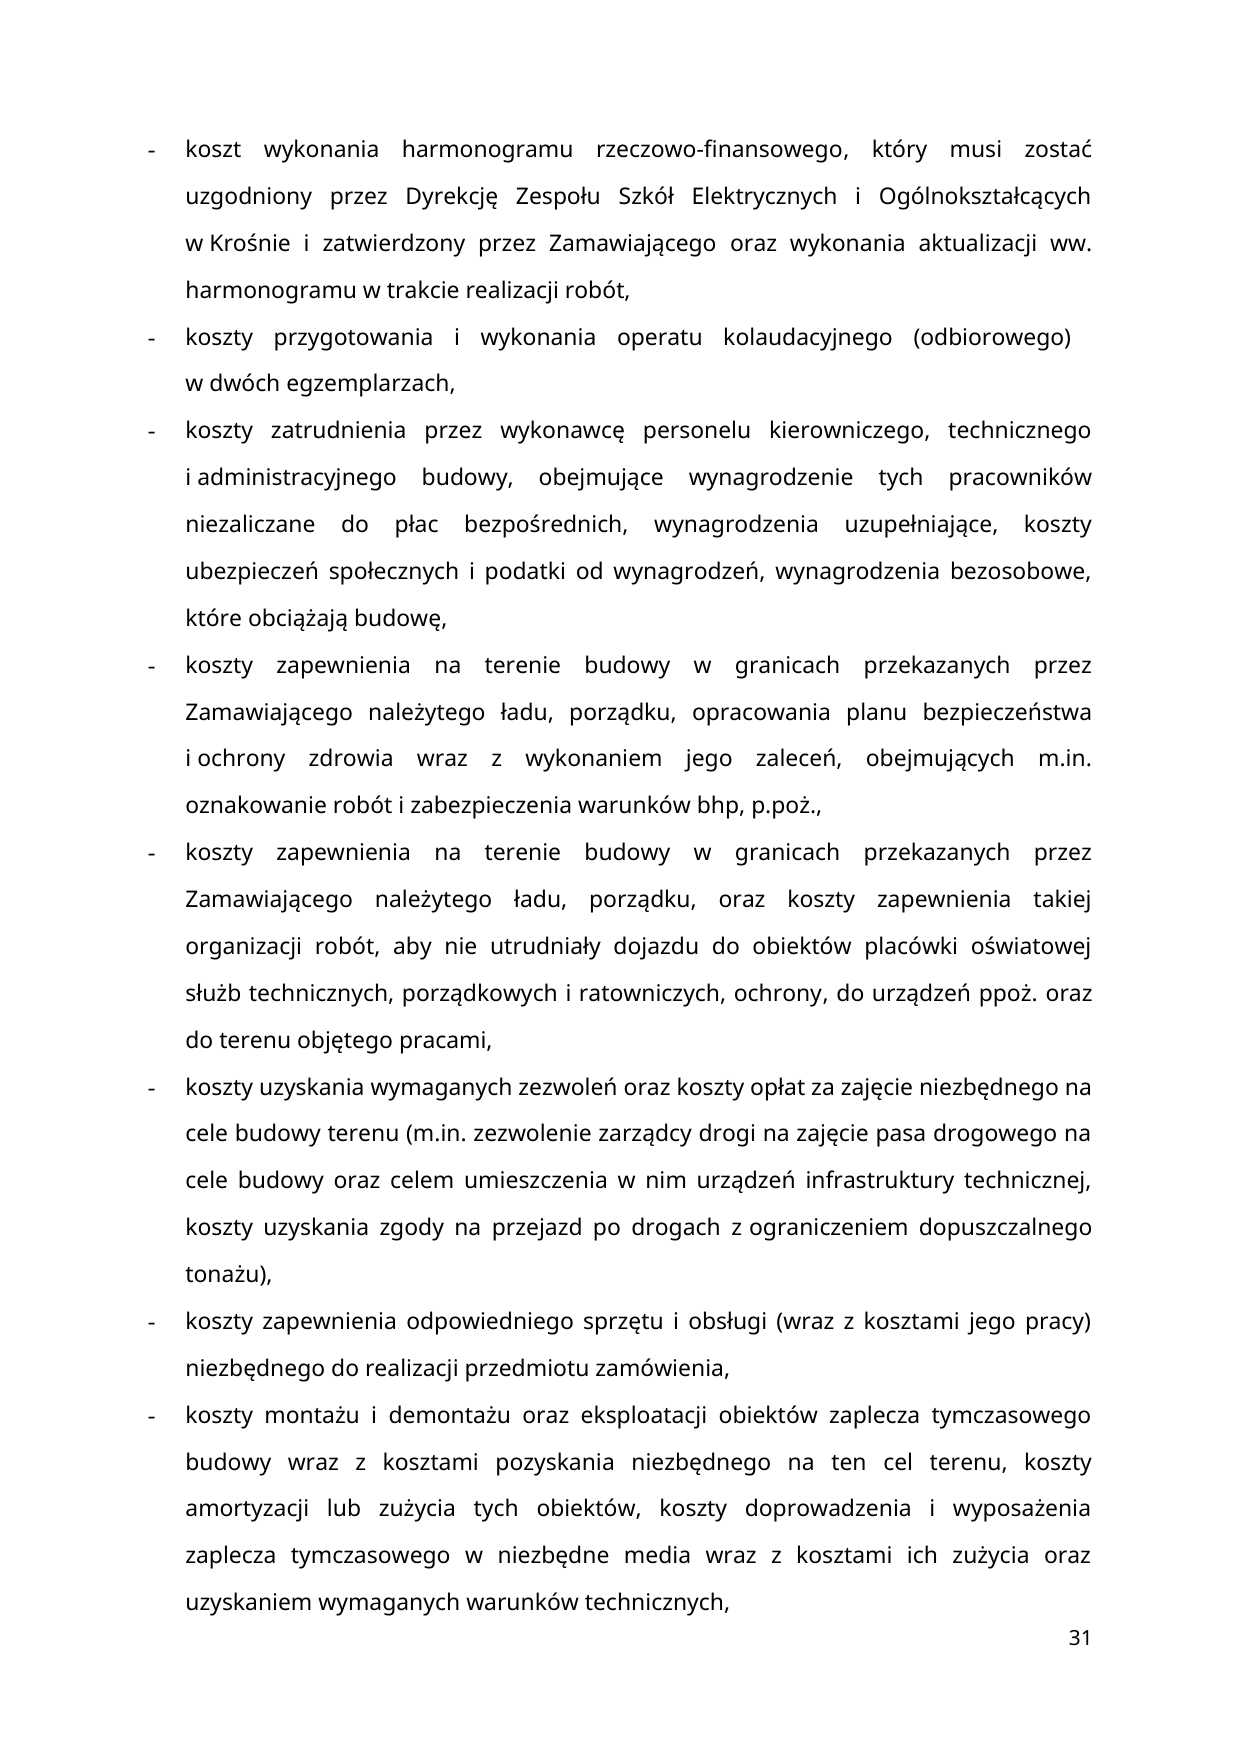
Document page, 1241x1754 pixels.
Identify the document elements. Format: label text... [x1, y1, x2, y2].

list koszty zatrudnienia przez wykonawcę personelu kierowniczego, technicznego i administracyjnego budowy, obejmujące wynagrodzenie tych pracowników niezaliczane do płac bezpośrednich, wynagrodzenia uzupełniające, koszty ubezpieczeń społecznych i podatki od wynagrodzeń, wynagrodzenia bezosobowe, które obciążają budowę, [148, 414, 1092, 633]
list koszt wykonania harmonogramu rzeczowo-finansowego, który musi zostać uzgodniony przez Dyrekcję Zespołu Szkół Elektrycznych i Ogólnokształcących w Krośnie i zatwierdzony przez Zamawiającego oraz wykonania aktualizacji ww. harmonogramu w trakcie realizacji robót, [148, 133, 1092, 305]
list koszty zapewnienia na terenie budowy w granicach przekazanych przez Zamawiającego należytego ładu, porządku, opracowania planu bezpieczeństwa i ochrony zdrowia wraz z wykonaniem jego zaleceń, obejmujących m.in. oznakowanie robót i zabezpieczenia warunków bhp, p.poż., [148, 648, 1092, 820]
list koszty przygotowania i wykonania operatu kolaudacyjnego (odbiorowego) w dwóch egzemplarzach, [148, 320, 1092, 398]
list koszty montażu i demontażu oraz eksploatacji obiektów zaplecza tymczasowego budowy wraz z kosztami pozyskania niezbędnego na ten cel terenu, koszty amortyzacji lub zużycia tych obiektów, koszty doprowadzenia i wyposażenia zaplecza tymczasowego w niezbędne media wraz z kosztami ich zużycia oraz uzyskaniem wymaganych warunków technicznych, [148, 1398, 1092, 1617]
list koszty zapewnienia na terenie budowy w granicach przekazanych przez Zamawiającego należytego ładu, porządku, oraz koszty zapewnienia takiej organizacji robót, aby nie utrudniały dojazdu do obiektów placówki oświatowej służb technicznych, porządkowych i ratowniczych, ochrony, do urządzeń ppoż. oraz do terenu objętego pracami, [148, 836, 1092, 1055]
list koszty uzyskania wymaganych zezwoleń oraz koszty opłat za zajęcie niezbędnego na cele budowy terenu (m.in. zezwolenie zarządcy drogi na zajęcie pasa drogowego na cele budowy oraz celem umieszczenia w nim urządzeń infrastruktury technicznej, koszty uzyskania zgody na przejazd po drogach z ograniczeniem dopuszczalnego tonażu), [148, 1070, 1092, 1289]
list koszty zapewnienia odpowiedniego sprzętu i obsługi (wraz z kosztami jego pracy) niezbędnego do realizacji przedmiotu zamówienia, [148, 1305, 1092, 1383]
